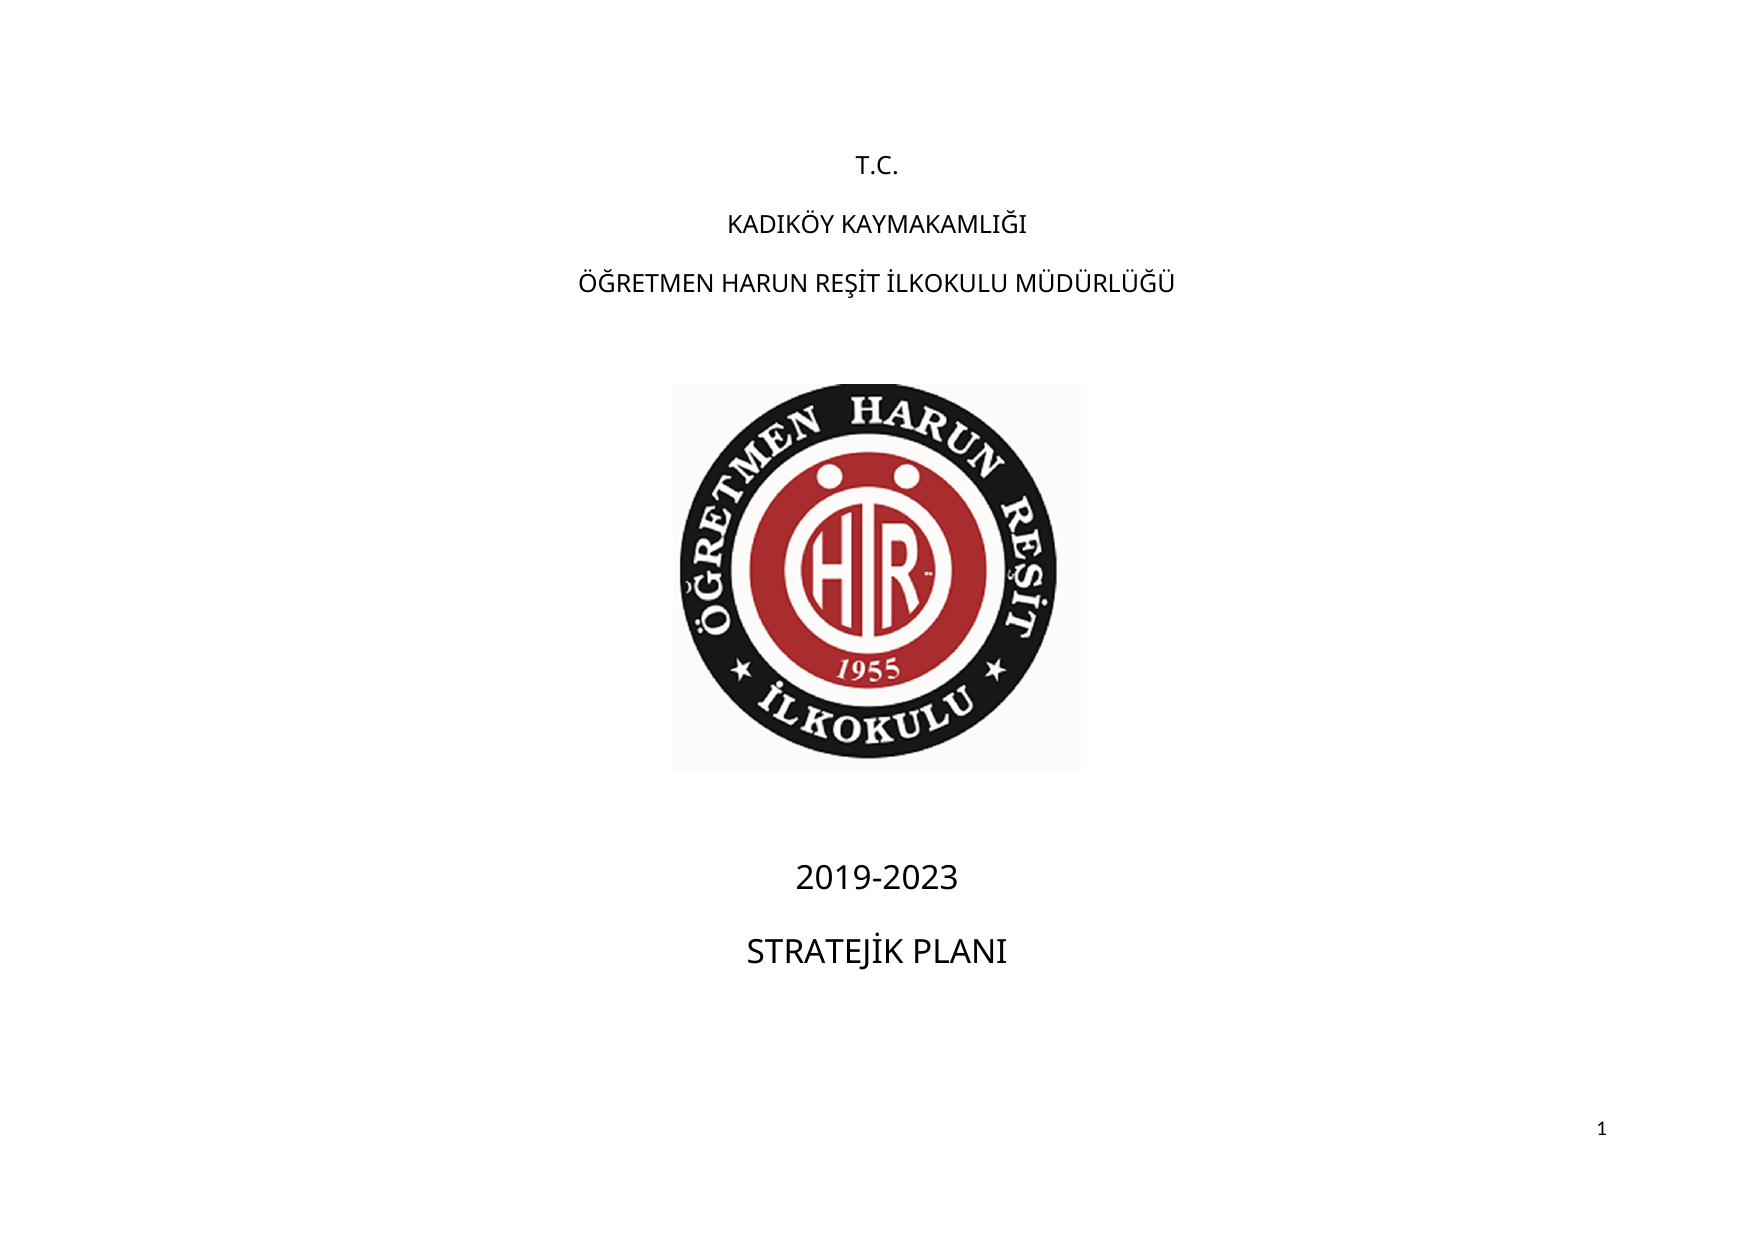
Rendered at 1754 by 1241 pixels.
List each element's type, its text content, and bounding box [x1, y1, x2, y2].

text KADIKÖY KAYMAKAMLIĞI [148, 207, 1606, 241]
text T.C. [148, 148, 1606, 182]
text STRATEJİK PLANI [148, 927, 1606, 973]
text 2019-2023 [148, 854, 1606, 899]
picture [672, 384, 1082, 770]
text ÖĞRETMEN HARUN REŞİT İLKOKULU MÜDÜRLÜĞÜ [148, 266, 1606, 300]
